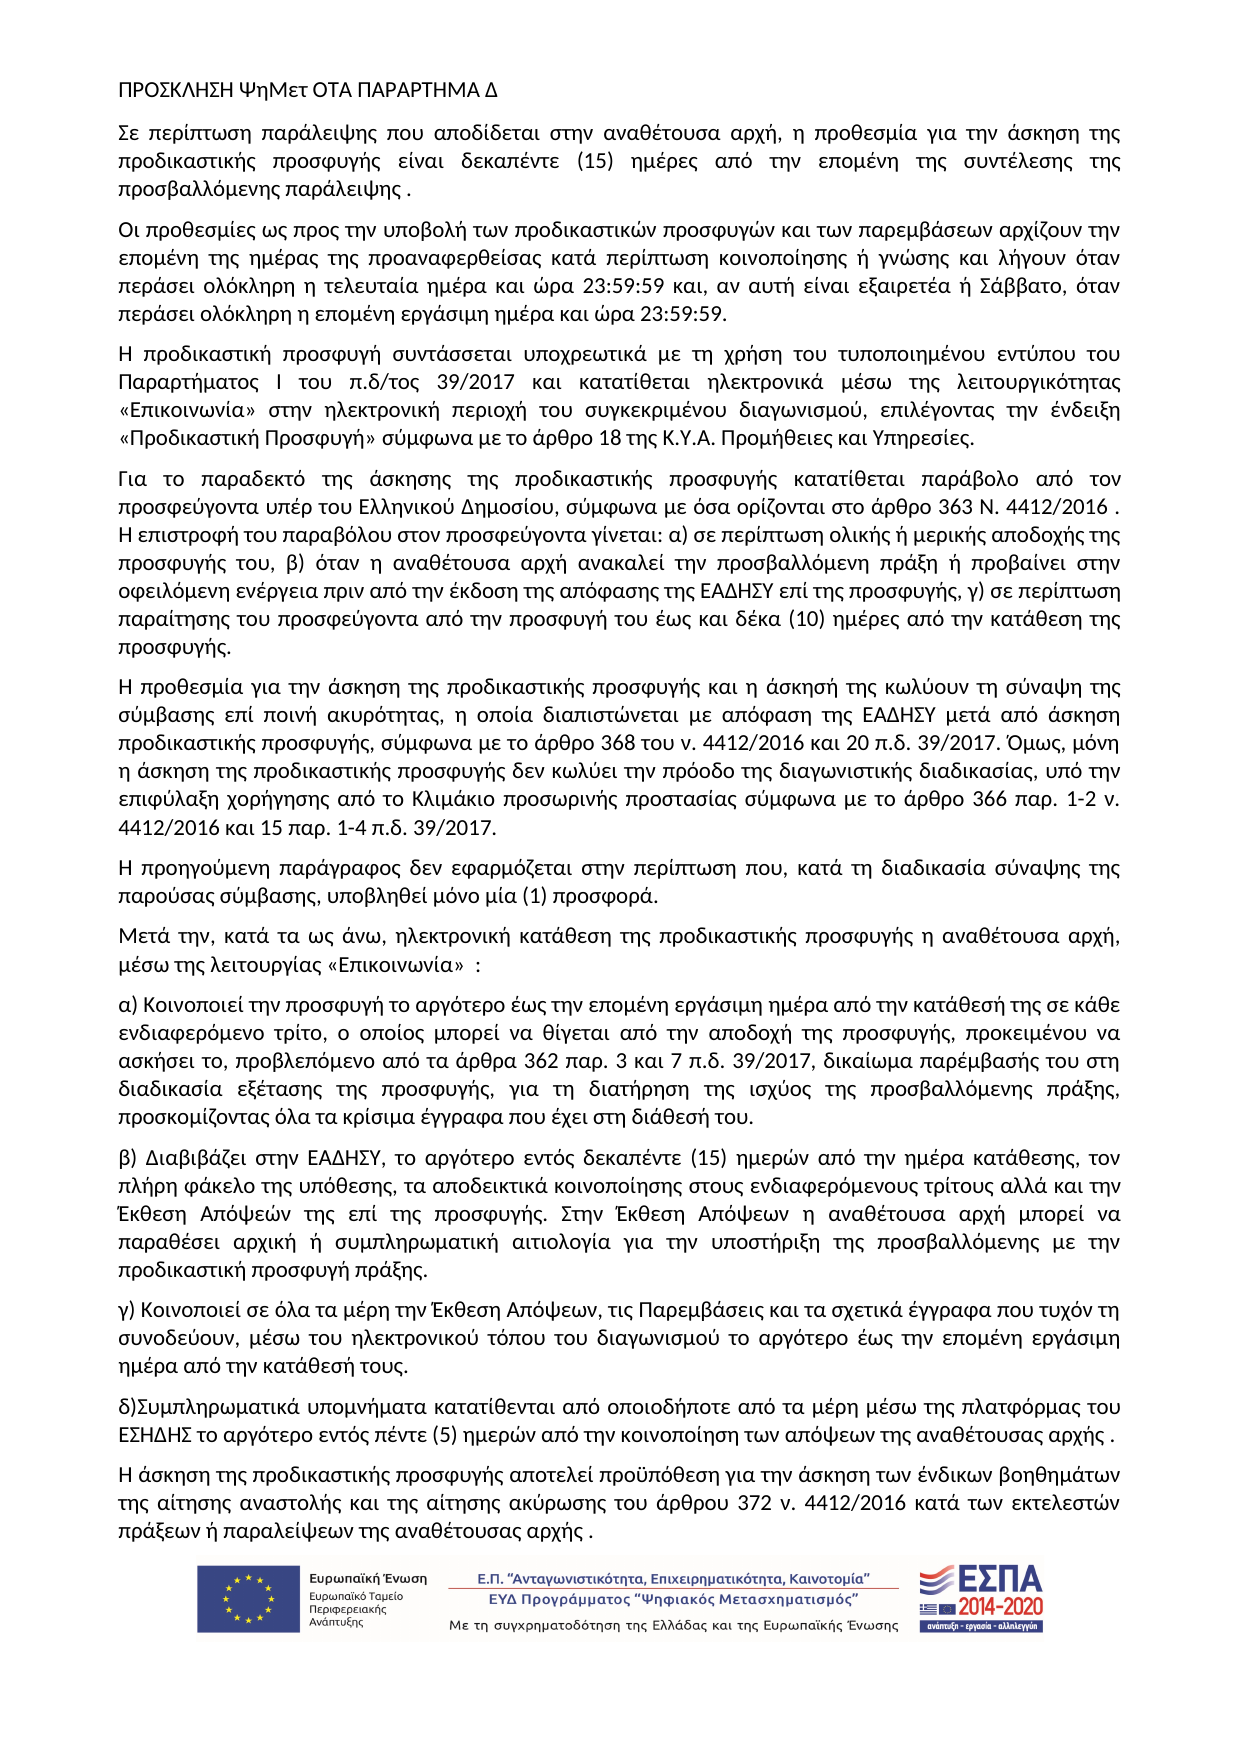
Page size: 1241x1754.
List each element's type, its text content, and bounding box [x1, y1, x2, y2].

text δ)Συμπληρωματικά υπομνήματα κατατίθενται από οποιοδήποτε από τα μέρη μέσω της πλατφόρμας του ΕΣΗΔΗΣ το αργότερο εντός πέντε (5) ημερών από την κοινοποίηση των απόψεων της αναθέτουσας αρχής . [118, 1392, 1122, 1448]
text α) Κοινοποιεί την προσφυγή το αργότερο έως την επομένη εργάσιμη ημέρα από την κατάθεσή της σε κάθε ενδιαφερόμενο τρίτο, ο οποίος μπορεί να θίγεται από την αποδοχή της προσφυγής, προκειμένου να ασκήσει το, προβλεπόμενο από τα άρθρα 362 παρ. 3 και 7 π.δ. 39/2017, δικαίωμα παρέμβασής του στη διαδικασία εξέτασης της προσφυγής, για τη διατήρηση της ισχύος της προσβαλλόμενης πράξης, προσκομίζοντας όλα τα κρίσιμα έγγραφα που έχει στη διάθεσή του. [118, 990, 1122, 1130]
text Για το παραδεκτό της άσκησης της προδικαστικής προσφυγής κατατίθεται παράβολο από τον προσφεύγοντα υπέρ του Ελληνικού Δημοσίου, σύμφωνα με όσα ορίζονται στο άρθρο 363 Ν. 4412/2016 . Η επιστροφή του παραβόλου στον προσφεύγοντα γίνεται: α) σε περίπτωση ολικής ή μερικής αποδοχής της προσφυγής του, β) όταν η αναθέτουσα αρχή ανακαλεί την προσβαλλόμενη πράξη ή προβαίνει στην οφειλόμενη ενέργεια πριν από την έκδοση της απόφασης της ΕΑΔΗΣΥ επί της προσφυγής, γ) σε περίπτωση παραίτησης του προσφεύγοντα από την προσφυγή του έως και δέκα (10) ημέρες από την κατάθεση της προσφυγής. [118, 464, 1122, 660]
text β) Διαβιβάζει στην ΕΑΔΗΣΥ, το αργότερο εντός δεκαπέντε (15) ημερών από την ημέρα κατάθεσης, τον πλήρη φάκελο της υπόθεσης, τα αποδεικτικά κοινοποίησης στους ενδιαφερόμενους τρίτους αλλά και την Έκθεση Απόψεών της επί της προσφυγής. Στην Έκθεση Απόψεων η αναθέτουσα αρχή μπορεί να παραθέσει αρχική ή συμπληρωματική αιτιολογία για την υποστήριξη της προσβαλλόμενης με την προδικαστική προσφυγή πράξης. [118, 1143, 1122, 1283]
text Η προδικαστική προσφυγή συντάσσεται υποχρεωτικά με τη χρήση του τυποποιημένου εντύπου του Παραρτήματος Ι του π.δ/τος 39/2017 και κατατίθεται ηλεκτρονικά μέσω της λειτουργικότητας «Επικοινωνία» στην ηλεκτρονική περιοχή του συγκεκριμένου διαγωνισμού, επιλέγοντας την ένδειξη «Προδικαστική Προσφυγή» σύμφωνα με το άρθρο 18 της Κ.Υ.Α. Προμήθειες και Υπηρεσίες. [118, 339, 1122, 451]
text Οι προθεσμίες ως προς την υποβολή των προδικαστικών προσφυγών και των παρεμβάσεων αρχίζουν την επομένη της ημέρας της προαναφερθείσας κατά περίπτωση κοινοποίησης ή γνώσης και λήγουν όταν περάσει ολόκληρη η τελευταία ημέρα και ώρα 23:59:59 και, αν αυτή είναι εξαιρετέα ή Σάββατο, όταν περάσει ολόκληρη η επομένη εργάσιμη ημέρα και ώρα 23:59:59. [118, 215, 1122, 327]
text γ) Κοινοποιεί σε όλα τα μέρη την Έκθεση Απόψεων, τις Παρεμβάσεις και τα σχετικά έγγραφα που τυχόν τη συνοδεύουν, μέσω του ηλεκτρονικού τόπου του διαγωνισμού το αργότερο έως την επομένη εργάσιμη ημέρα από την κατάθεσή τους. [118, 1295, 1122, 1379]
text Η προθεσμία για την άσκηση της προδικαστικής προσφυγής και η άσκησή της κωλύουν τη σύναψη της σύμβασης επί ποινή ακυρότητας, η οποία διαπιστώνεται με απόφαση της ΕΑΔΗΣΥ μετά από άσκηση προδικαστικής προσφυγής, σύμφωνα με το άρθρο 368 του ν. 4412/2016 και 20 π.δ. 39/2017. Όμως, μόνη η άσκηση της προδικαστικής προσφυγής δεν κωλύει την πρόοδο της διαγωνιστικής διαδικασίας, υπό την επιφύλαξη χορήγησης από το Κλιμάκιο προσωρινής προστασίας σύμφωνα με το άρθρο 366 παρ. 1-2 ν. 4412/2016 και 15 παρ. 1-4 π.δ. 39/2017. [118, 672, 1122, 841]
text Μετά την, κατά τα ως άνω, ηλεκτρονική κατάθεση της προδικαστικής προσφυγής η αναθέτουσα αρχή, μέσω της λειτουργίας «Επικοινωνία» : [118, 922, 1122, 978]
picture [196, 1555, 1045, 1642]
text Η προηγούμενη παράγραφος δεν εφαρμόζεται στην περίπτωση που, κατά τη διαδικασία σύναψης της παρούσας σύμβασης, υποβληθεί μόνο μία (1) προσφορά. [118, 853, 1122, 909]
text Η άσκηση της προδικαστικής προσφυγής αποτελεί προϋπόθεση για την άσκηση των ένδικων βοηθημάτων της αίτησης αναστολής και της αίτησης ακύρωσης του άρθρου 372 ν. 4412/2016 κατά των εκτελεστών πράξεων ή παραλείψεων της αναθέτουσας αρχής . [118, 1461, 1122, 1544]
text Σε περίπτωση παράλειψης που αποδίδεται στην αναθέτουσα αρχή, η προθεσμία για την άσκηση της προδικαστικής προσφυγής είναι δεκαπέντε (15) ημέρες από την επομένη της συντέλεσης της προσβαλλόμενης παράλειψης . [118, 118, 1122, 202]
